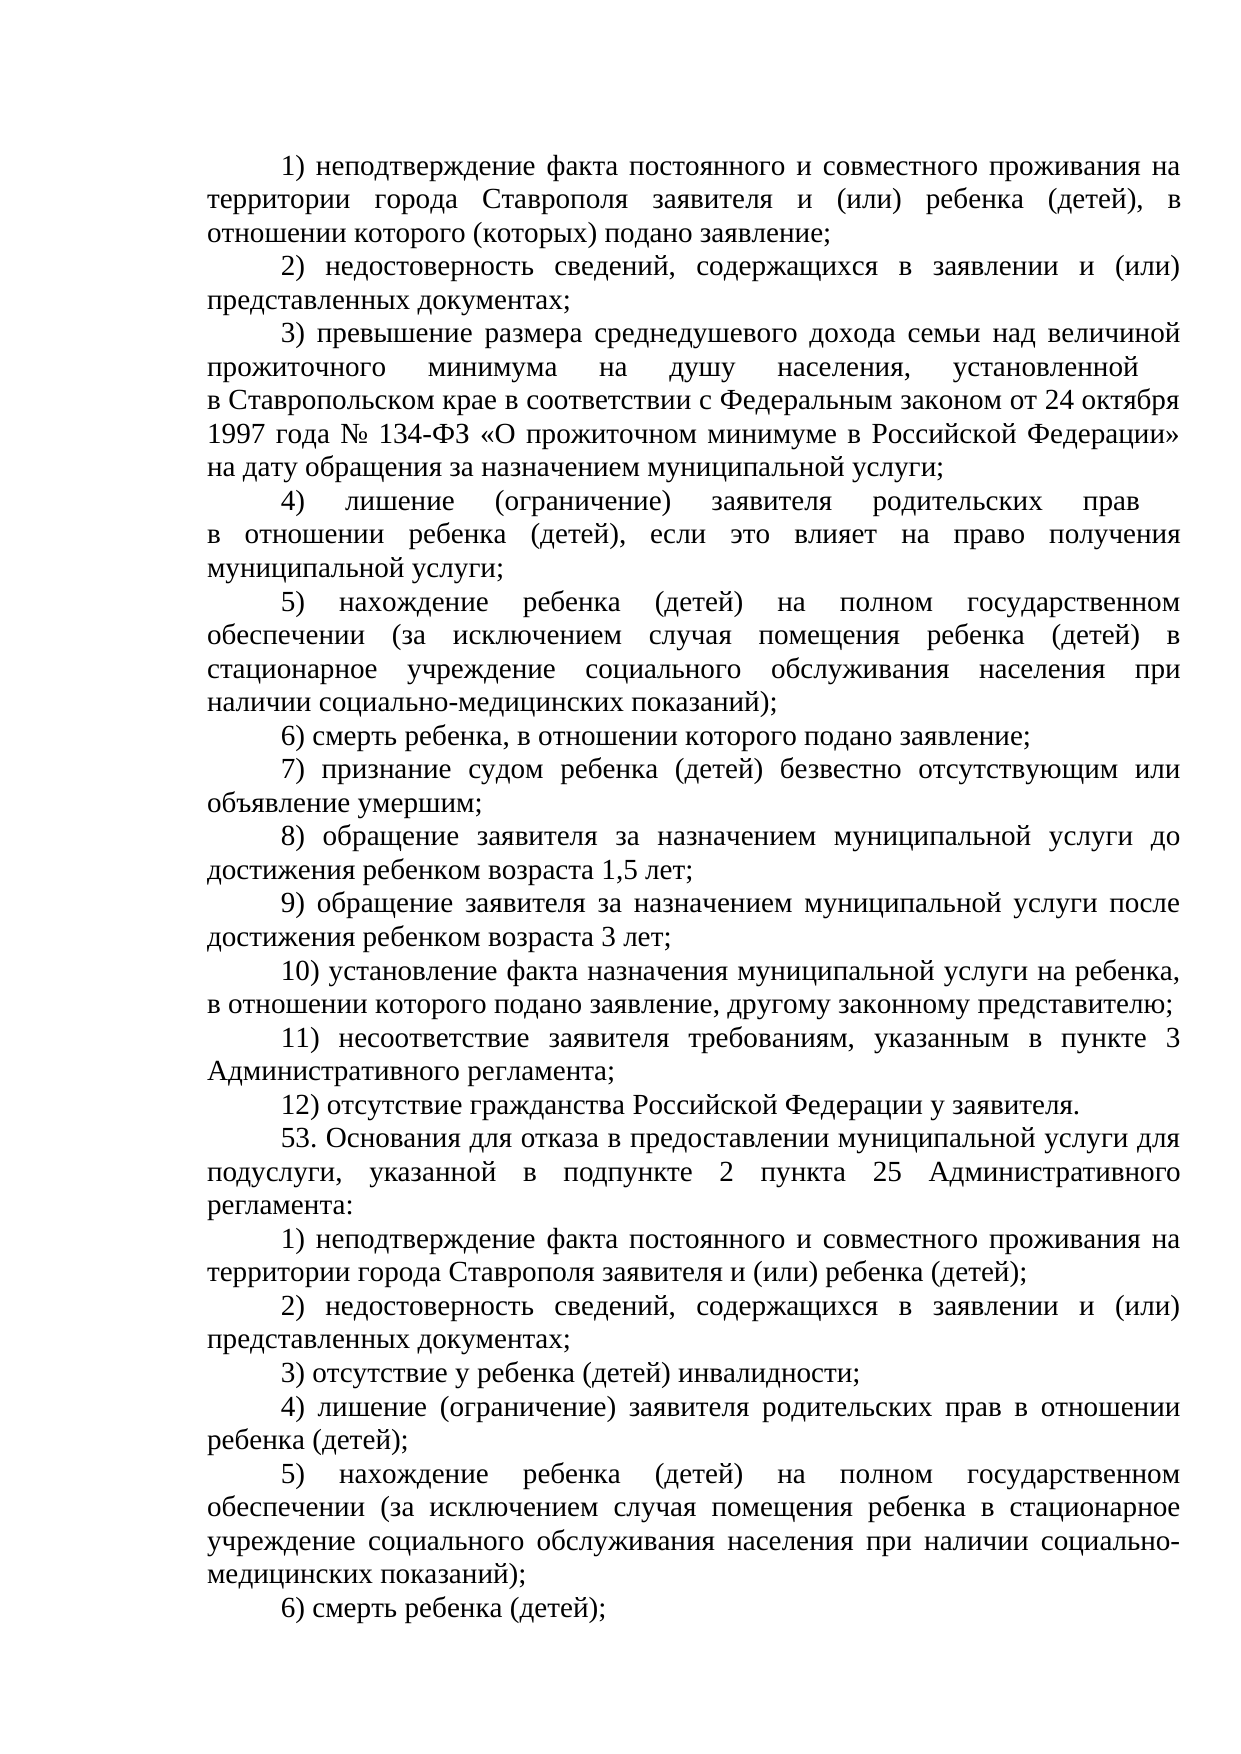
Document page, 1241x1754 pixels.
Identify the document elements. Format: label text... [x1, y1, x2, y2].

text 8) обращение заявителя за назначением муниципальной услуги до достижения ребенком возраста 1,5 лет; [207, 818, 1181, 886]
text 1) неподтверждение факта постоянного и совместного проживания на территории города Ставрополя заявителя и (или) ребенка (детей); [207, 1221, 1181, 1288]
text 7) признание судом ребенка (детей) безвестно отсутствующим или объявление умершим; [207, 751, 1181, 818]
text 2) недостоверность сведений, содержащихся в заявлении и (или) представленных документах; [207, 248, 1181, 315]
text 9) обращение заявителя за назначением муниципальной услуги после достижения ребенком возраста 3 лет; [207, 886, 1181, 953]
text 4) лишение (ограничение) заявителя родительских прав в отношении ребенка (детей); [207, 1389, 1181, 1456]
text 11) несоответствие заявителя требованиям, указанным в пункте 3 Административного регламента; [207, 1020, 1181, 1087]
text 3) отсутствие у ребенка (детей) инвалидности; [207, 1355, 1181, 1389]
text 3) превышение размера среднедушевого дохода семьи над величиной прожиточного минимума на душу населения, установленной в Ставропольском крае в соответствии с Федеральным законом от 24 октября 1997 года № 134-ФЗ «О прожиточном минимуме в Российской Федерации» на дату обращения за назначением муниципальной услуги; [207, 315, 1181, 483]
text 2) недостоверность сведений, содержащихся в заявлении и (или) представленных документах; [207, 1288, 1181, 1355]
text 10) установление факта назначения муниципальной услуги на ребенка, в отношении которого подано заявление, другому законному представителю; [207, 953, 1181, 1020]
text 12) отсутствие гражданства Российской Федерации у заявителя. [207, 1087, 1181, 1120]
text 5) нахождение ребенка (детей) на полном государственном обеспечении (за исключением случая помещения ребенка (детей) в стационарное учреждение социального обслуживания населения при наличии социально-медицинских показаний); [207, 584, 1181, 718]
text 5) нахождение ребенка (детей) на полном государственном обеспечении (за исключением случая помещения ребенка в стационарное учреждение социального обслуживания населения при наличии социально-медицинских показаний); [207, 1456, 1181, 1590]
text 6) смерть ребенка (детей); [207, 1590, 1181, 1623]
text 1) неподтверждение факта постоянного и совместного проживания на территории города Ставрополя заявителя и (или) ребенка (детей), в отношении которого (которых) подано заявление; [207, 148, 1181, 248]
text 53. Основания для отказа в предоставлении муниципальной услуги для подуслуги, указанной в подпункте 2 пункта 25 Административного регламента: [207, 1120, 1181, 1221]
text 6) смерть ребенка, в отношении которого подано заявление; [207, 718, 1181, 751]
text 4) лишение (ограничение) заявителя родительских прав в отношении ребенка (детей), если это влияет на право получения муниципальной услуги; [207, 483, 1181, 584]
